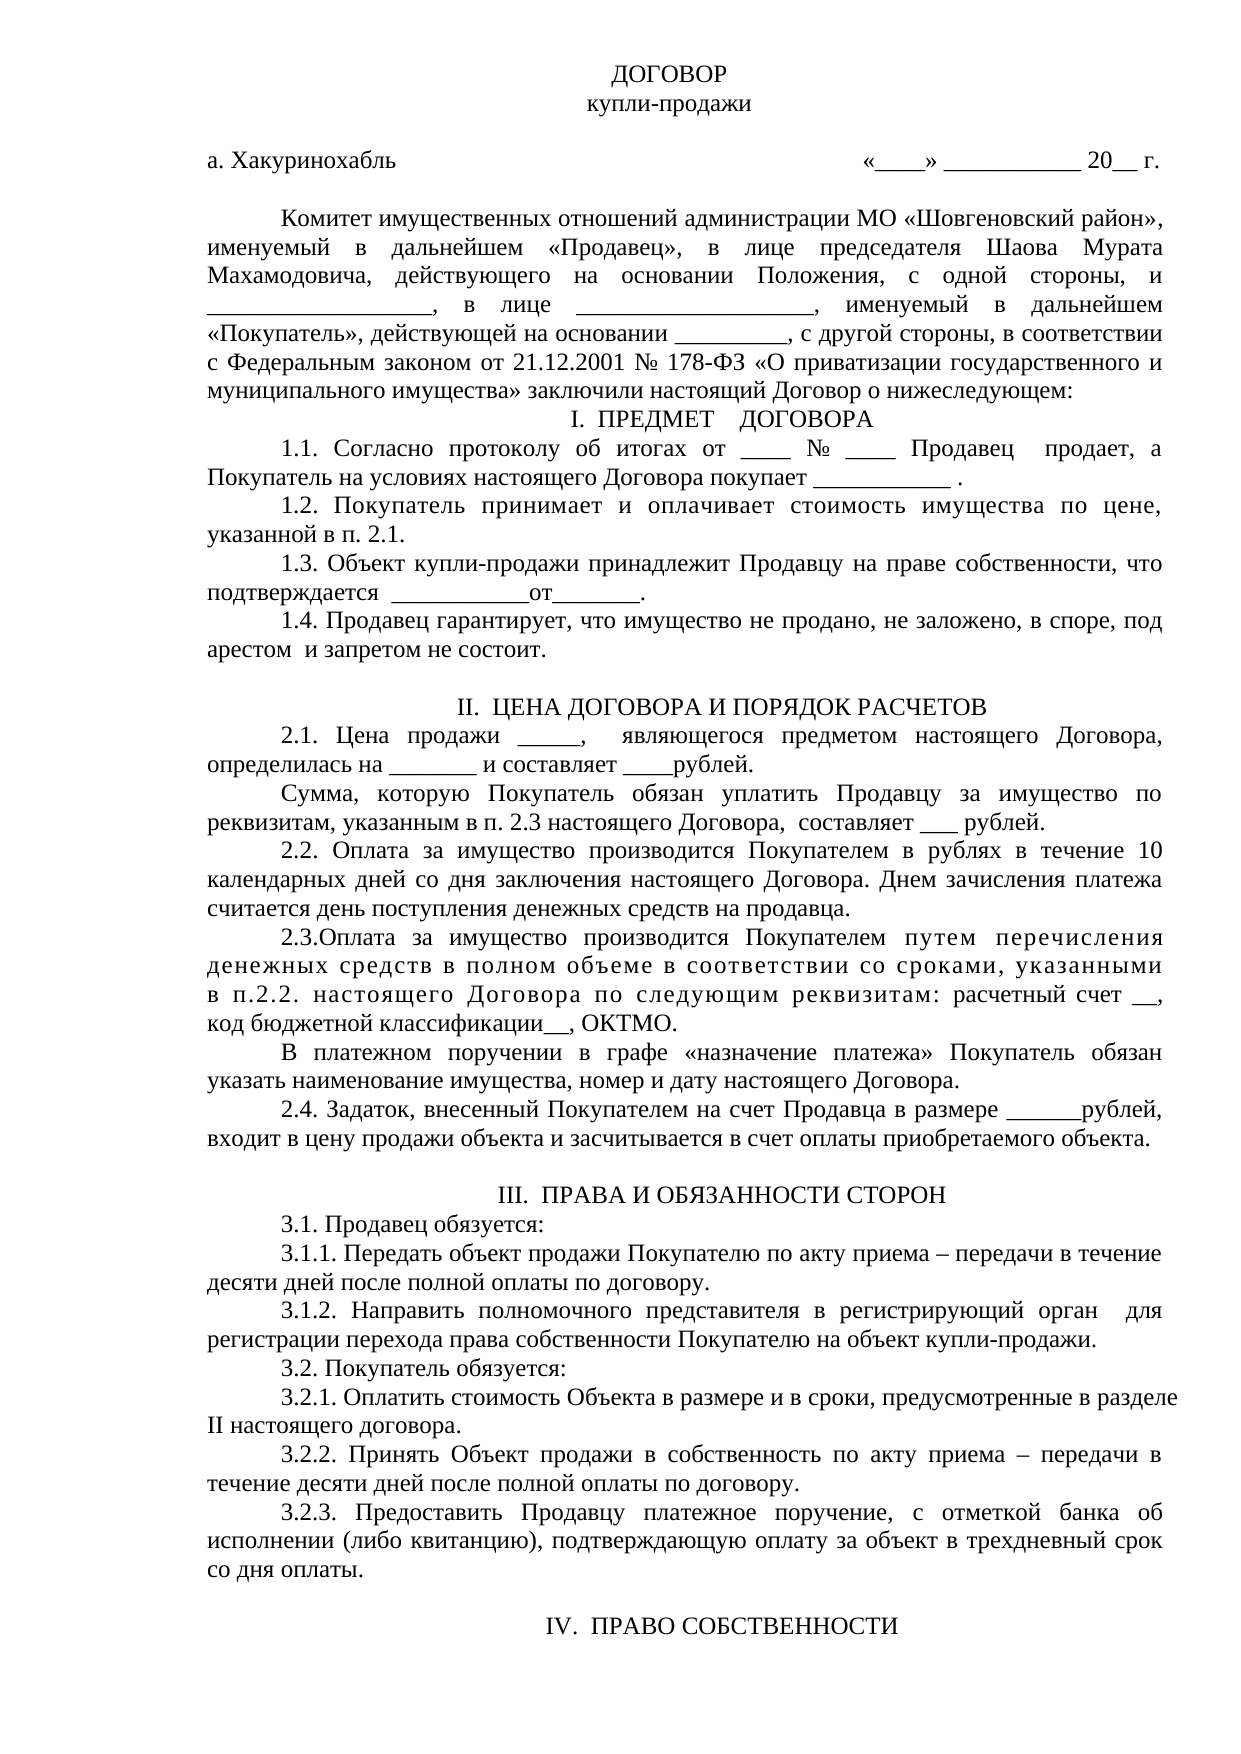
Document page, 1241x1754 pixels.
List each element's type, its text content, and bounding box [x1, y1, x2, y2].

text 3.2.1. Оплатить стоимость Объекта в размере и в сроки, предусмотренные в разделе II настоящего договора. [207, 1382, 1179, 1439]
text 3.2. Покупатель обязуется: [207, 1353, 1163, 1382]
text 3.1.2. Направить полномочного представителя в регистрирующий орган для регистрации перехода права собственности Покупателю на объект купли-продажи. [207, 1295, 1163, 1353]
text В платежном поручении в графе «назначение платежа» Покупатель обязан указать наименование имущества, номер и дату настоящего Договора. [207, 1037, 1163, 1094]
text 3.2.3. Предоставить Продавцу платежное поручение, c отметкой банка об исполнении (либо квитанцию), подтверждающую оплату за объект в трехдневный срок со дня оплаты. [207, 1497, 1163, 1583]
text 3.1. Продавец обязуется: [207, 1209, 1163, 1238]
text II. ЦЕНА ДОГОВОРА И ПОРЯДОК РАСЧЕТОВ [207, 692, 1163, 720]
text IV. ПРАВО СОБСТВЕННОСТИ [207, 1611, 1163, 1639]
text 1.4. Продавец гарантирует, что имущество не продано, не заложено, в споре, под арестом и запретом не состоит. [207, 605, 1163, 663]
text Комитет имущественных отношений администрации МО «Шовгеновский район», именуемый в дальнейшем «Продавец», в лице председателя Шаова Мурата Махамодовича, действующего на основании Положения, с одной стороны, и __________________, в лице ___________________, именуемый в дальнейшем «Покупатель», действующей на основании _________, с другой стороны, в соответствии с Федеральным законом от 21.12.2001 № 178-ФЗ «О приватизации государственного и муниципального имущества» заключили настоящий Договор о нижеследующем: [207, 203, 1163, 404]
text ДОГОВОР [177, 59, 1161, 88]
text III. ПРАВА И ОБЯЗАННОСТИ СТОРОН [207, 1180, 1163, 1209]
text I. ПРЕДМЕТ ДОГОВОРА [207, 404, 1163, 433]
text 3.2.2. Принять Объект продажи в собственность по акту приема – передачи в течение десяти дней после полной оплаты по договору. [207, 1439, 1163, 1497]
text 3.1.1. Передать объект продажи Покупателю по акту приема – передачи в течение десяти дней после полной оплаты по договору. [207, 1238, 1163, 1295]
text 1.1. Согласно протоколу об итогах от ____ № ____ Продавец продает, а Покупатель на условиях настоящего Договора покупает ___________ . [207, 433, 1163, 490]
text 2.2. Оплата за имущество производится Покупателем в рублях в течение 10 календарных дней со дня заключения настоящего Договора. Днем зачисления платежа считается день поступления денежных средств на продавца. [207, 835, 1163, 922]
text 1.3. Объект купли-продажи принадлежит Продавцу на праве собственности, что подтверждается ___________от_______. [207, 548, 1163, 605]
text 2.4. Задаток, внесенный Покупателем на счет Продавца в размере ______рублей, входит в цену продажи объекта и засчитывается в счет оплаты приобретаемого объекта. [207, 1094, 1163, 1152]
text 2.3.Оплата за имущество производится Покупателем путем перечисления денежных средств в полном объеме в соответствии со сроками, указанными в п.2.2. настоящего Договора по следующим реквизитам: расчетный счет __, код бюджетной классификации__, ОКТМО. [207, 922, 1163, 1037]
text 1.2. Покупатель принимает и оплачивает стоимость имущества по цене, указанной в п. 2.1. [207, 490, 1163, 548]
text а. Хакуринохабль «____» ___________ 20__ г. [207, 145, 1161, 174]
text купли-продажи [177, 88, 1161, 117]
text Сумма, которую Покупатель обязан уплатить Продавцу за имущество по реквизитам, указанным в п. 2.3 настоящего Договора, составляет ___ рублей. [207, 778, 1163, 835]
text 2.1. Цена продажи _____, являющегося предметом настоящего Договора, определилась на _______ и составляет ____рублей. [207, 720, 1163, 778]
